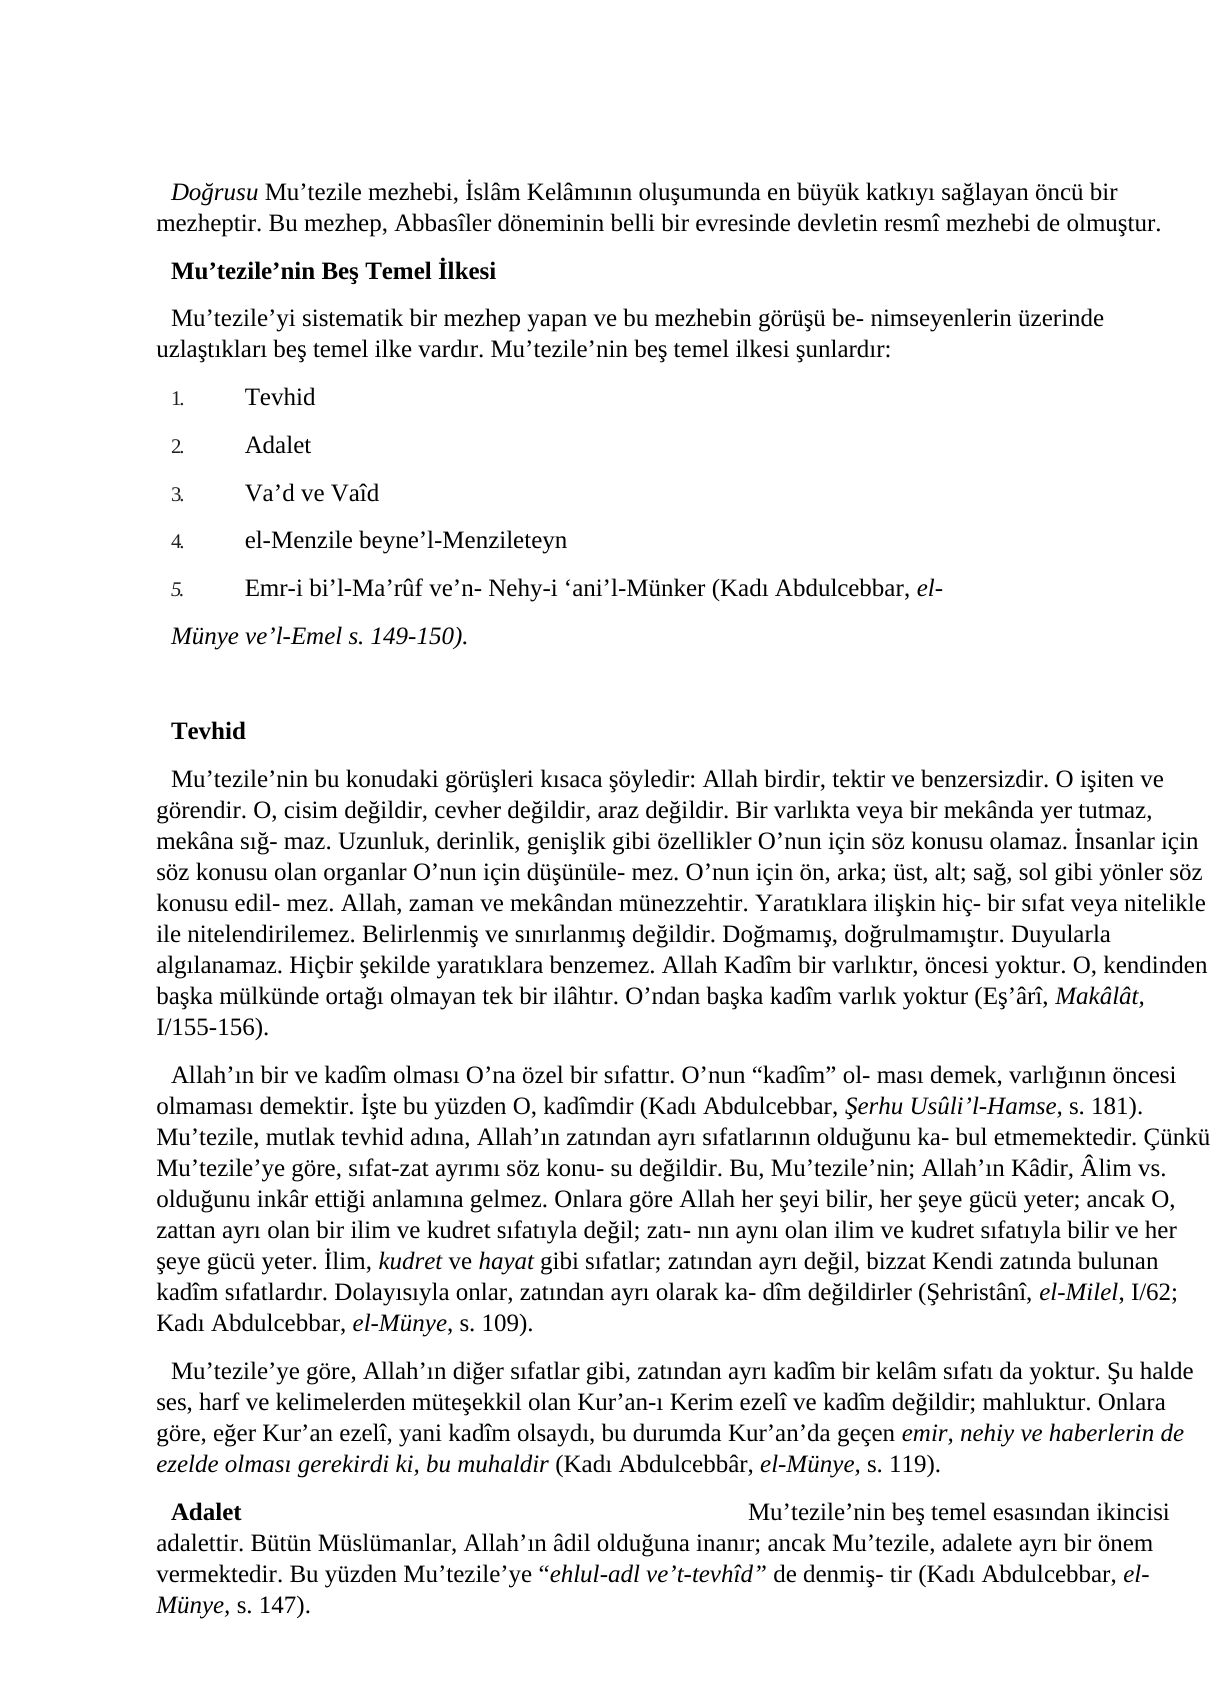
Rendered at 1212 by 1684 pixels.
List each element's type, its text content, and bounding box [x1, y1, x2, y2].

text Mu’tezile’nin bu konudaki görüşleri kısaca şöyledir: Allah birdir, tektir ve benzersizdir. O işiten ve görendir. O, cisim değildir, cevher değildir, araz değildir. Bir varlıkta veya bir mekânda yer tutmaz, mekâna sığ- maz. Uzunluk, derinlik, genişlik gibi özellikler O’nun için söz konusu olamaz. İnsanlar için söz konusu olan organlar O’nun için düşünüle- mez. O’nun için ön, arka; üst, alt; sağ, sol gibi yönler söz konusu edil- mez. Allah, zaman ve mekândan münezzehtir. Yaratıklara ilişkin hiç- bir sıfat veya nitelikle ile nitelendirilemez. Belirlenmiş ve sınırlanmış değildir. Doğmamış, doğrulmamıştır. Duyularla algılanamaz. Hiçbir şekilde yaratıklara benzemez. Allah Kadîm bir varlıktır, öncesi yoktur. O, kendinden başka mülkünde ortağı olmayan tek bir ilâhtır. O’ndan başka kadîm varlık yoktur (Eş’ârî, Makâlât, I/155-156). [156, 764, 1211, 1041]
text Tevhid [156, 716, 1211, 745]
text Adalet Mu’tezile’nin beş temel esasından ikincisi adalettir. Bütün Müslümanlar, Allah’ın âdil olduğuna inanır; ancak Mu’tezile, adalete ayrı bir önem vermektedir. Bu yüzden Mu’tezile’ye “ehlul-adl ve’t-tevhîd” de denmiş- tir (Kadı Abdulcebbar, el-Münye, s. 147). [156, 1497, 1211, 1619]
list Va’d ve Vaîd [156, 478, 1211, 506]
text Doğrusu Mu’tezile mezhebi, İslâm Kelâmının oluşumunda en büyük katkıyı sağlayan öncü bir mezheptir. Bu mezhep, Abbasîler döneminin belli bir evresinde devletin resmî mezhebi de olmuştur. [156, 177, 1211, 237]
list Tevhid [156, 382, 1211, 411]
list Emr-i bi’l-Ma’rûf ve’n- Nehy-i ‘ani’l-Münker (Kadı Abdulcebbar, el- [156, 573, 1211, 602]
text Mu’tezile’yi sistematik bir mezhep yapan ve bu mezhebin görüşü be- nimseyenlerin üzerinde uzlaştıkları beş temel ilke vardır. Mu’tezile’nin beş temel ilkesi şunlardır: [156, 303, 1211, 363]
text Mu’tezile’ye göre, Allah’ın diğer sıfatlar gibi, zatından ayrı kadîm bir kelâm sıfatı da yoktur. Şu halde ses, harf ve kelimelerden müteşekkil olan Kur’an-ı Kerim ezelî ve kadîm değildir; mahluktur. Onlara göre, eğer Kur’an ezelî, yani kadîm olsaydı, bu durumda Kur’an’da geçen emir, nehiy ve haberlerin de ezelde olması gerekirdi ki, bu muhaldir (Kadı Abdulcebbâr, el-Münye, s. 119). [156, 1356, 1211, 1478]
text Münye ve’l-Emel s. 149-150). [156, 621, 1211, 649]
text Mu’tezile’nin Beş Temel İlkesi [156, 256, 1211, 284]
list Adalet [156, 430, 1211, 459]
list el-Menzile beyne’l-Menzileteyn [156, 525, 1211, 554]
text Allah’ın bir ve kadîm olması O’na özel bir sıfattır. O’nun “kadîm” ol- ması demek, varlığının öncesi olmaması demektir. İşte bu yüzden O, kadîmdir (Kadı Abdulcebbar, Şerhu Usûli’l-Hamse, s. 181). Mu’tezile, mutlak tevhid adına, Allah’ın zatından ayrı sıfatlarının olduğunu ka- bul etmemektedir. Çünkü Mu’tezile’ye göre, sıfat-zat ayrımı söz konu- su değildir. Bu, Mu’tezile’nin; Allah’ın Kâdir, Âlim vs. olduğunu inkâr ettiği anlamına gelmez. Onlara göre Allah her şeyi bilir, her şeye gücü yeter; ancak O, zattan ayrı olan bir ilim ve kudret sıfatıyla değil; zatı- nın aynı olan ilim ve kudret sıfatıyla bilir ve her şeye gücü yeter. İlim, kudret ve hayat gibi sıfatlar; zatından ayrı değil, bizzat Kendi zatında bulunan kadîm sıfatlardır. Dolayısıyla onlar, zatından ayrı olarak ka- dîm değildirler (Şehristânî, el-Milel, I/62; Kadı Abdulcebbar, el-Münye, s. 109). [156, 1060, 1211, 1337]
